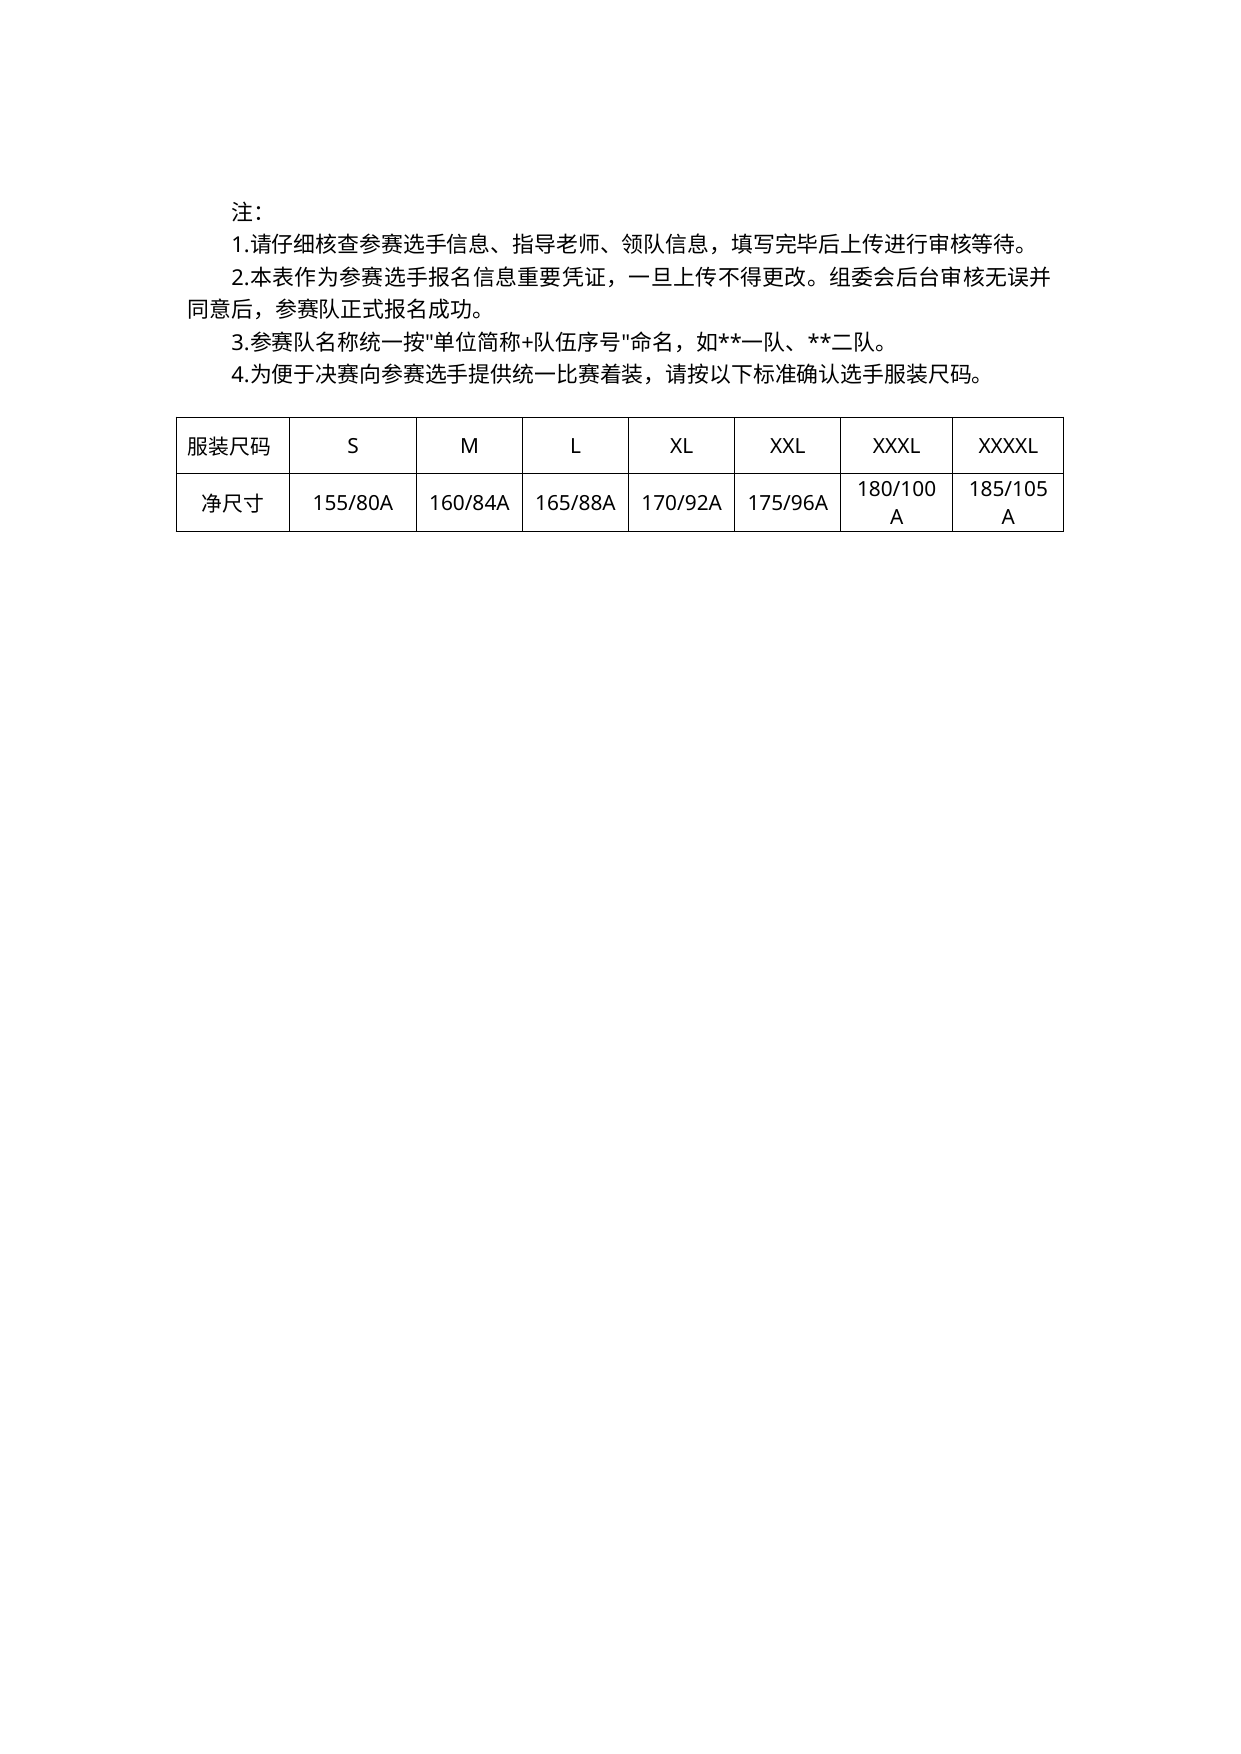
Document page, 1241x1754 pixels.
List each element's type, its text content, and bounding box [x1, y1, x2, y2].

text 1.请仔细核查参赛选手信息、指导老师、领队信息，填写完毕后上传进行审核等待。 [187, 227, 1053, 259]
table_cell 160/84A [417, 474, 522, 531]
table_header L [523, 418, 628, 473]
table_header XXL [735, 418, 840, 473]
table_header S [290, 418, 416, 473]
table_header XL [629, 418, 734, 473]
table_cell 175/96A [735, 474, 840, 531]
table_cell 170/92A [629, 474, 734, 531]
table_cell 165/88A [523, 474, 628, 531]
table_cell 155/80A [290, 474, 416, 531]
table_header XXXXL [953, 418, 1063, 473]
table_cell 185/105A [953, 474, 1063, 531]
text 2.本表作为参赛选手报名信息重要凭证，一旦上传不得更改。组委会后台审核无误并同意后，参赛队正式报名成功。 [187, 259, 1053, 324]
table_header M [417, 418, 522, 473]
table_cell 净尺寸 [177, 474, 289, 531]
text 注： [187, 194, 1053, 227]
table_header XXXL [841, 418, 952, 473]
table_cell 180/100A [841, 474, 952, 531]
table_header 服装尺码 [177, 418, 289, 473]
text 4.为便于决赛向参赛选手提供统一比赛着装，请按以下标准确认选手服装尺码。 [187, 357, 1053, 389]
text 3.参赛队名称统一按"单位简称+队伍序号"命名，如**一队、**二队。 [187, 324, 1053, 357]
